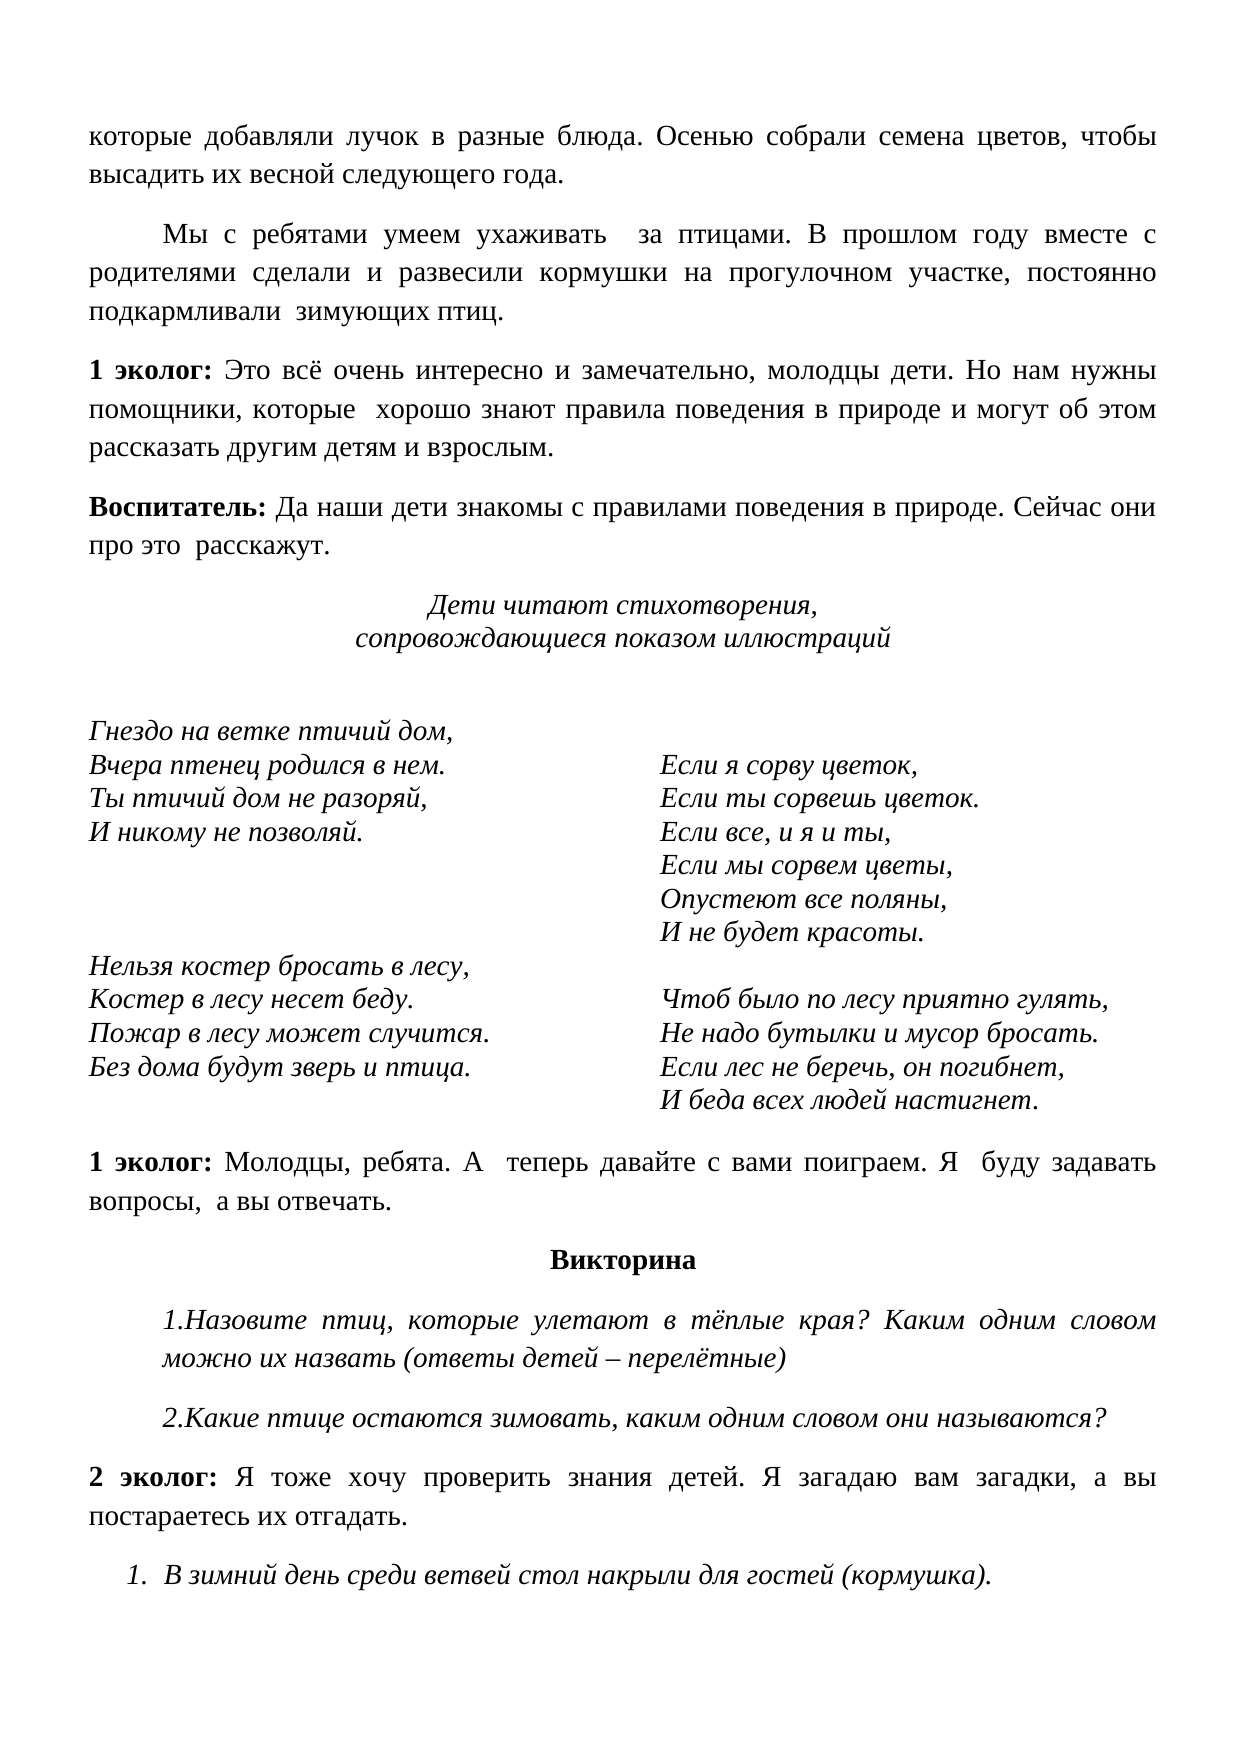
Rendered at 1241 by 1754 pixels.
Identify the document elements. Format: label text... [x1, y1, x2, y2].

text Не надо бутылки и мусор бросать. [660, 1015, 1157, 1049]
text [89, 118, 1157, 190]
text Если я сорву цветок, [660, 747, 1157, 780]
text 2 эколог: Я тоже хочу проверить знания детей. Я загадаю вам загадки, а вы постараетесь их отгадать. [89, 1459, 1157, 1531]
text сопровождающиеся показом иллюстраций [89, 620, 1157, 654]
text Ты птичий дом не разоряй, [89, 780, 586, 814]
text 2.Какие птице остаются зимовать, каким одним словом они называются? [162, 1400, 1157, 1433]
text Чтоб было по лесу приятно гулять, [660, 982, 1157, 1015]
text Если ты сорвешь цветок. [660, 780, 1157, 814]
text Если все, и я и ты, [660, 814, 1157, 847]
text Нельзя костер бросать в лесу, [89, 948, 586, 982]
text Пожар в лесу может случится. [89, 1015, 586, 1049]
text Мы с ребятами умеем ухаживать за птицами. В прошлом году вместе с родителями сделали и развесили кормушки на прогулочном участке, постоянно подкармливали зимующих птиц. [89, 216, 1157, 327]
text Если лес не беречь, он погибнет, [660, 1049, 1157, 1082]
text Костер в лесу несет беду. [89, 982, 586, 1015]
text Викторина [89, 1242, 1157, 1276]
text Без дома будут зверь и птица. [89, 1049, 586, 1082]
text Если мы сорвем цветы, [660, 847, 1157, 881]
text И не будет красоты. [660, 914, 1157, 948]
text Гнездо на ветке птичий дом, [89, 713, 586, 747]
text Воспитатель: Да наши дети знакомы с правилами поведения в природе. Сейчас они про это расскажут. [89, 489, 1157, 561]
text И беда всех людей настигнет. [660, 1082, 1157, 1116]
text 1 эколог: Молодцы, ребята. А теперь давайте с вами поиграем. Я буду задавать вопросы, а вы отвечать. [89, 1144, 1157, 1217]
text Опустеют все поляны, [660, 881, 1157, 914]
text И никому не позволяй. [89, 814, 586, 847]
list В зимний день среди ветвей стол накрыли для гостей (кормушка). [126, 1557, 1157, 1591]
text Вчера птенец родился в нем. [89, 747, 586, 780]
text 1 эколог: Это всё очень интересно и замечательно, молодцы дети. Но нам нужны помощники, которые хорошо знают правила поведения в природе и могут об этом рассказать другим детям и взрослым. [89, 352, 1157, 463]
text 1.Назовите птиц, которые улетают в тёплые края? Каким одним словом можно их назвать (ответы детей – перелётные) [162, 1302, 1157, 1374]
text Дети читают стихотворения, [89, 587, 1157, 620]
